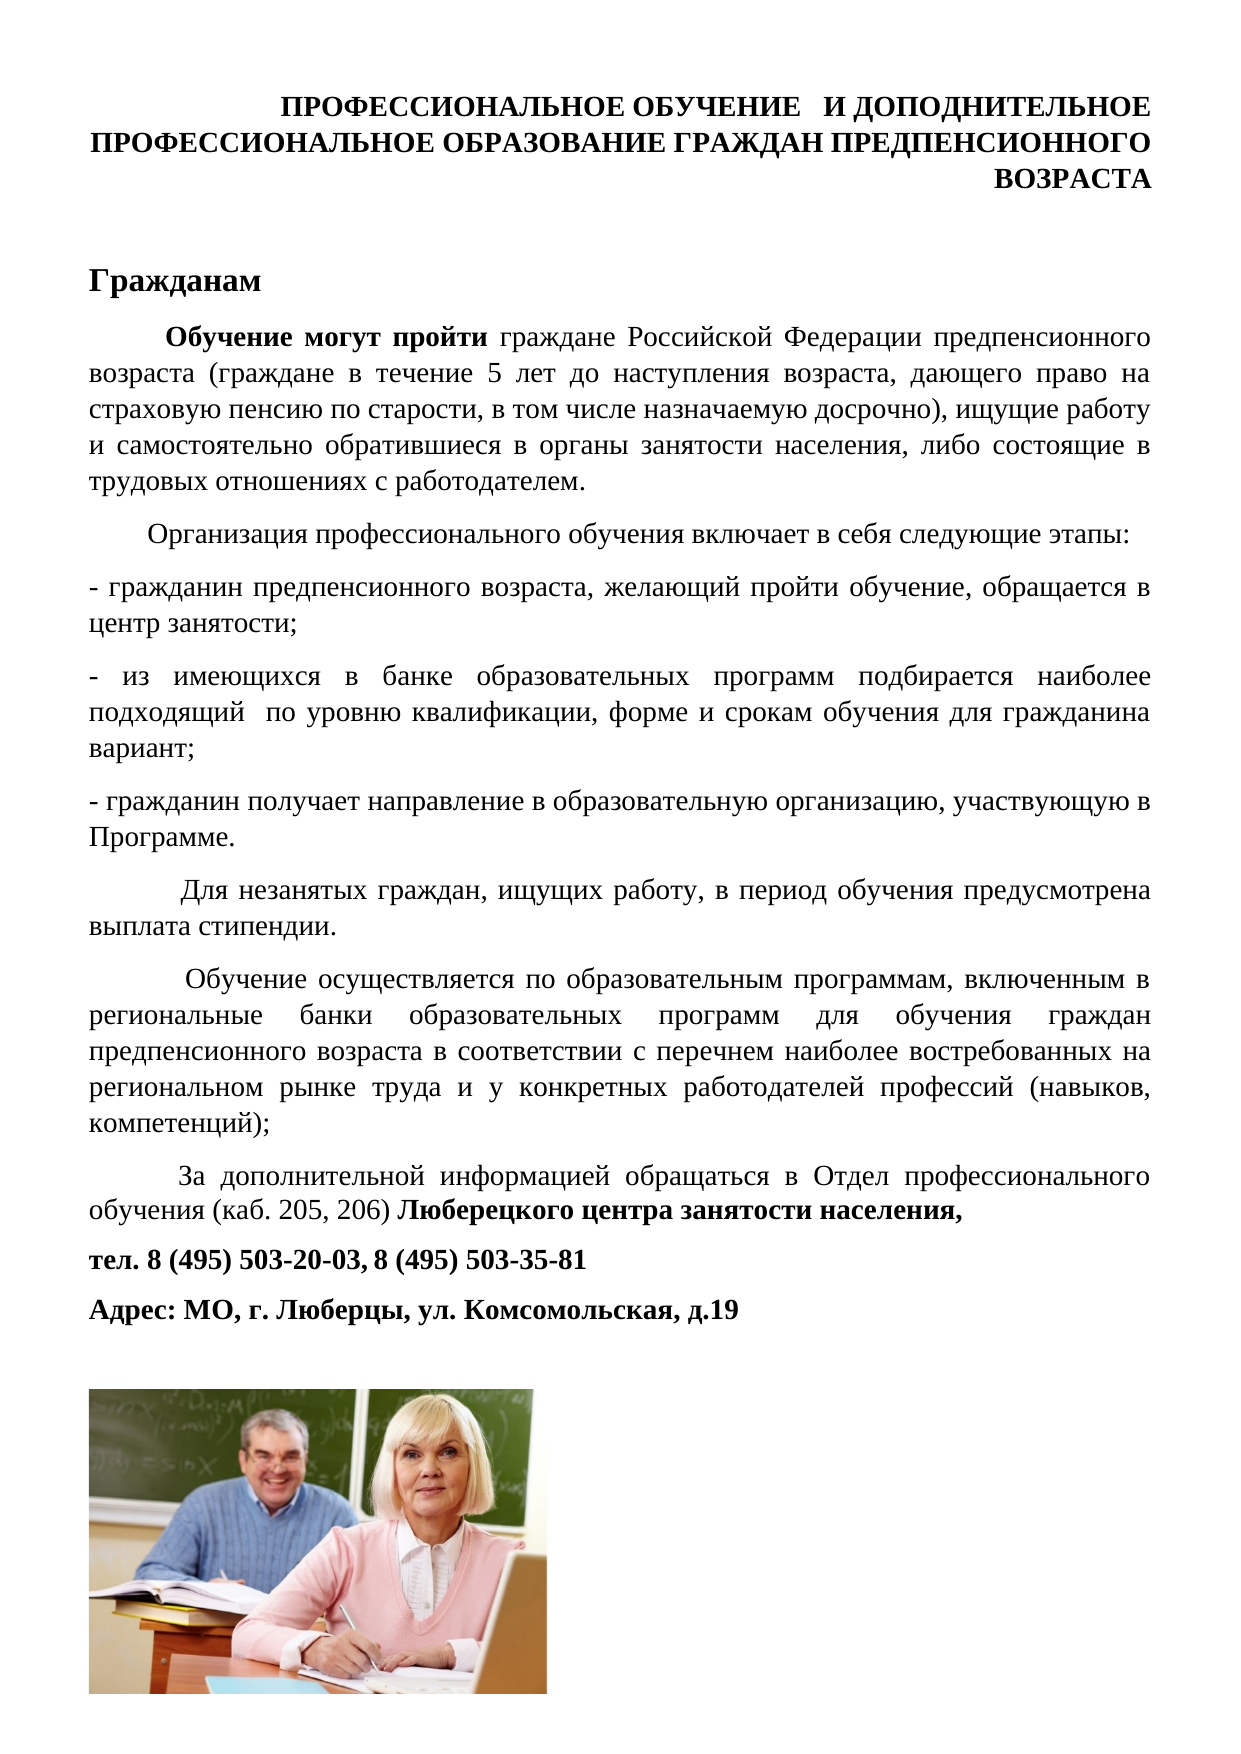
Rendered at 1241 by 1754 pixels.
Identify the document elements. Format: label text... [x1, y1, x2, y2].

text Адрес: МО, г. Люберцы, ул. Комсомольская, д.19 [89, 1292, 1152, 1326]
text За дополнительной информацией обращаться в Отдел профессионального обучения (каб. 205, 206) Люберецкого центра занятости населения, [89, 1158, 1152, 1225]
text ПРОФЕССИОНАЛЬНОЕ ОБУЧЕНИЕ И ДОПОДНИТЕЛЬНОЕ ПРОФЕССИОНАЛЬНОЕ ОБРАЗОВАНИЕ ГРАЖДАН ПРЕДПЕНСИОННОГО ВОЗРАСТА [89, 89, 1152, 194]
text - гражданин получает направление в образовательную организацию, участвующую в Программе. [89, 783, 1152, 853]
text Обучение осуществляется по образовательным программам, включенным в региональные банки образовательных программ для обучения граждан предпенсионного возраста в соответствии с перечнем наиболее востребованных на региональном рынке труда и у конкретных работодателей профессий (навыков, компетенций); [89, 961, 1152, 1139]
text Обучение могут пройти граждане Российской Федерации предпенсионного возраста (граждане в течение 5 лет до наступления возраста, дающего право на страховую пенсию по старости, в том числе назначаемую досрочно), ищущие работу и самостоятельно обратившиеся в органы занятости населения, либо состоящие в трудовых отношениях с работодателем. [89, 319, 1152, 497]
picture [88, 1389, 550, 1694]
text Гражданам [89, 261, 1152, 299]
text - гражданин предпенсионного возраста, желающий пройти обучение, обращается в центр занятости; [89, 569, 1152, 638]
text Организация профессионального обучения включает в себя следующие этапы: [89, 516, 1152, 549]
text - из имеющихся в банке образовательных программ подбирается наиболее подходящий по уровню квалификации, форме и срокам обучения для гражданина вариант; [89, 658, 1152, 764]
text Для незанятых граждан, ищущих работу, в период обучения предусмотрена выплата стипендии. [89, 872, 1152, 942]
text тел. 8 (495) 503-20-03, 8 (495) 503-35-81 [89, 1242, 1152, 1276]
